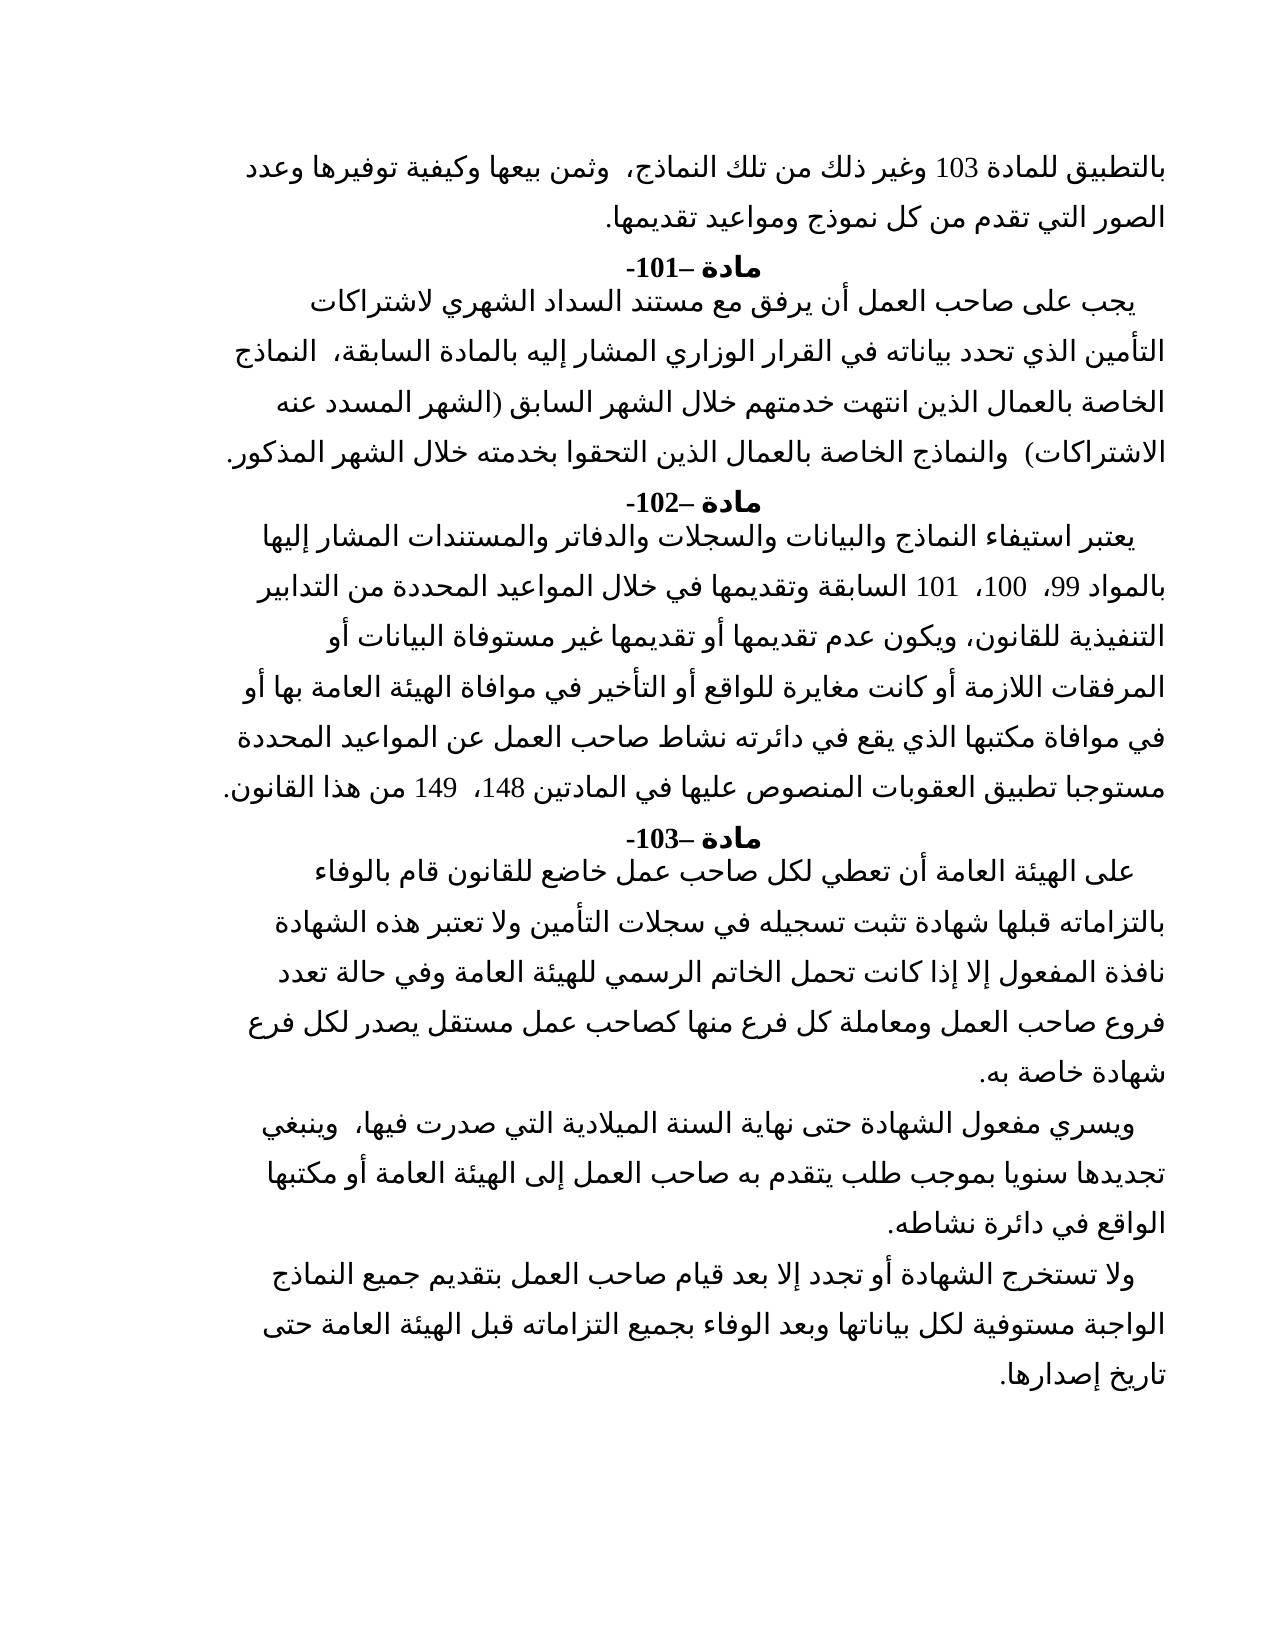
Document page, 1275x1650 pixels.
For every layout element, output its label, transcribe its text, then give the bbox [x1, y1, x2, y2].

text يجب على صاحب العمل أن يرفق مع مستند السداد الشهري لاشتراكات التأمين الذي تحدد بياناته في القرار الوزاري المشار إليه بالمادة السابقة، النماذج الخاصة بالعمال الذين انتهت خدمتهم خلال الشهر السابق (الشهر المسدد عنه الاشتراكات) والنماذج الخاصة بالعمال الذين التحقوا بخدمته خلال الشهر المذكور. [222, 284, 1167, 469]
text ولا تستخرج الشهادة أو تجدد إلا بعد قيام صاحب العمل بتقديم جميع النماذج الواجبة مستوفية لكل بياناتها وبعد الوفاء بجميع التزاماته قبل الهيئة العامة حتى تاريخ إصدارها. [222, 1257, 1167, 1391]
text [222, 150, 1167, 234]
text مادة –101- [222, 251, 1167, 284]
text على الهيئة العامة أن تعطي لكل صاحب عمل خاضع للقانون قام بالوفاء بالتزاماته قبلها شهادة تثبت تسجيله في سجلات التأمين ولا تعتبر هذه الشهادة نافذة المفعول إلا إذا كانت تحمل الخاتم الرسمي للهيئة العامة وفي حالة تعدد فروع صاحب العمل ومعاملة كل فرع منها كصاحب عمل مستقل يصدر لكل فرع شهادة خاصة به. [222, 854, 1167, 1089]
text مادة –103- [222, 821, 1167, 854]
text ويسري مفعول الشهادة حتى نهاية السنة الميلادية التي صدرت فيها، وينبغي تجديدها سنويا بموجب طلب يتقدم به صاحب العمل إلى الهيئة العامة أو مكتبها الواقع في دائرة نشاطه. [222, 1106, 1167, 1240]
text يعتبر استيفاء النماذج والبيانات والسجلات والدفاتر والمستندات المشار إليها بالمواد 99، 100، 101 السابقة وتقديمها في خلال المواعيد المحددة من التدابير التنفيذية للقانون، ويكون عدم تقديمها أو تقديمها غير مستوفاة البيانات أو المرفقات اللازمة أو كانت مغايرة للواقع أو التأخير في موافاة الهيئة العامة بها أو في موافاة مكتبها الذي يقع في دائرته نشاط صاحب العمل عن المواعيد المحددة مستوجبا تطبيق العقوبات المنصوص عليها في المادتين 148، 149 من هذا القانون. [222, 519, 1167, 804]
text مادة –102- [222, 485, 1167, 519]
